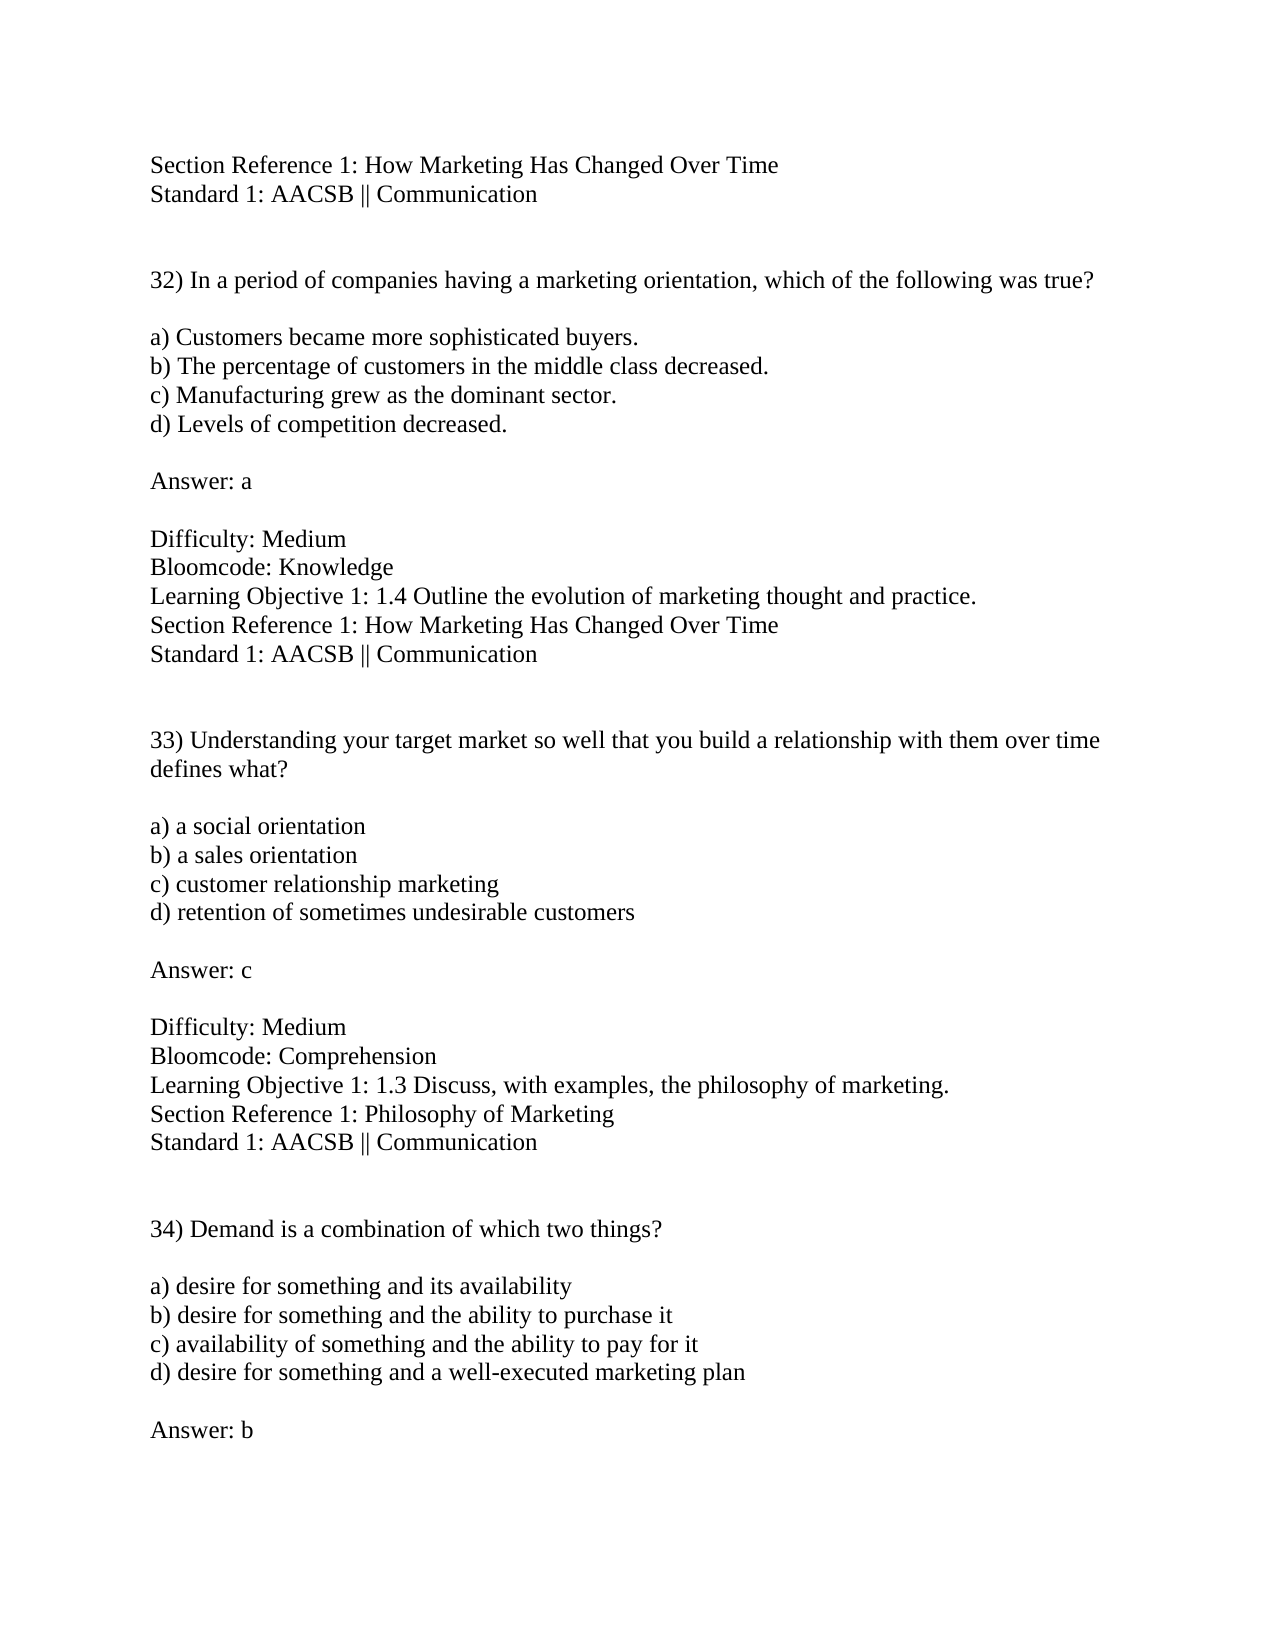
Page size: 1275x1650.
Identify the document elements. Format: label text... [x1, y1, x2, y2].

text Answer: c [150, 955, 1125, 984]
text c) Manufacturing grew as the dominant sector. [150, 380, 1125, 409]
text b) a sales orientation [150, 840, 1125, 869]
text Difficulty: Medium [150, 1012, 1125, 1041]
text Learning Objective 1: 1.4 Outline the evolution of marketing thought and practice. [150, 581, 1125, 610]
text Answer: b [150, 1415, 1125, 1444]
text c) availability of something and the ability to pay for it [150, 1329, 1125, 1357]
text Bloomcode: Knowledge [150, 552, 1125, 581]
text Section Reference 1: Philosophy of Marketing [150, 1099, 1125, 1127]
text d) Levels of competition decreased. [150, 409, 1125, 437]
text Bloomcode: Comprehension [150, 1041, 1125, 1070]
text Section Reference 1: How Marketing Has Changed Over Time [150, 610, 1125, 639]
text 33) Understanding your target market so well that you build a relationship with them over time defines what? [150, 725, 1125, 782]
text b) desire for something and the ability to purchase it [150, 1300, 1125, 1329]
text a) a social orientation [150, 811, 1125, 840]
text Standard 1: AACSB || Communication [150, 1127, 1125, 1156]
text d) desire for something and a well-executed marketing plan [150, 1357, 1125, 1386]
text Standard 1: AACSB || Communication [150, 179, 1125, 207]
text Answer: a [150, 466, 1125, 495]
text 32) In a period of companies having a marketing orientation, which of the following was true? [150, 265, 1125, 294]
text c) customer relationship marketing [150, 869, 1125, 897]
text 34) Demand is a combination of which two things? [150, 1214, 1125, 1242]
text d) retention of sometimes undesirable customers [150, 897, 1125, 926]
text Learning Objective 1: 1.3 Discuss, with examples, the philosophy of marketing. [150, 1070, 1125, 1099]
text b) The percentage of customers in the middle class decreased. [150, 351, 1125, 380]
text a) desire for something and its availability [150, 1271, 1125, 1300]
text Standard 1: AACSB || Communication [150, 639, 1125, 667]
text Section Reference 1: How Marketing Has Changed Over Time [150, 150, 1125, 179]
text Difficulty: Medium [150, 524, 1125, 552]
text a) Customers became more sophisticated buyers. [150, 322, 1125, 351]
